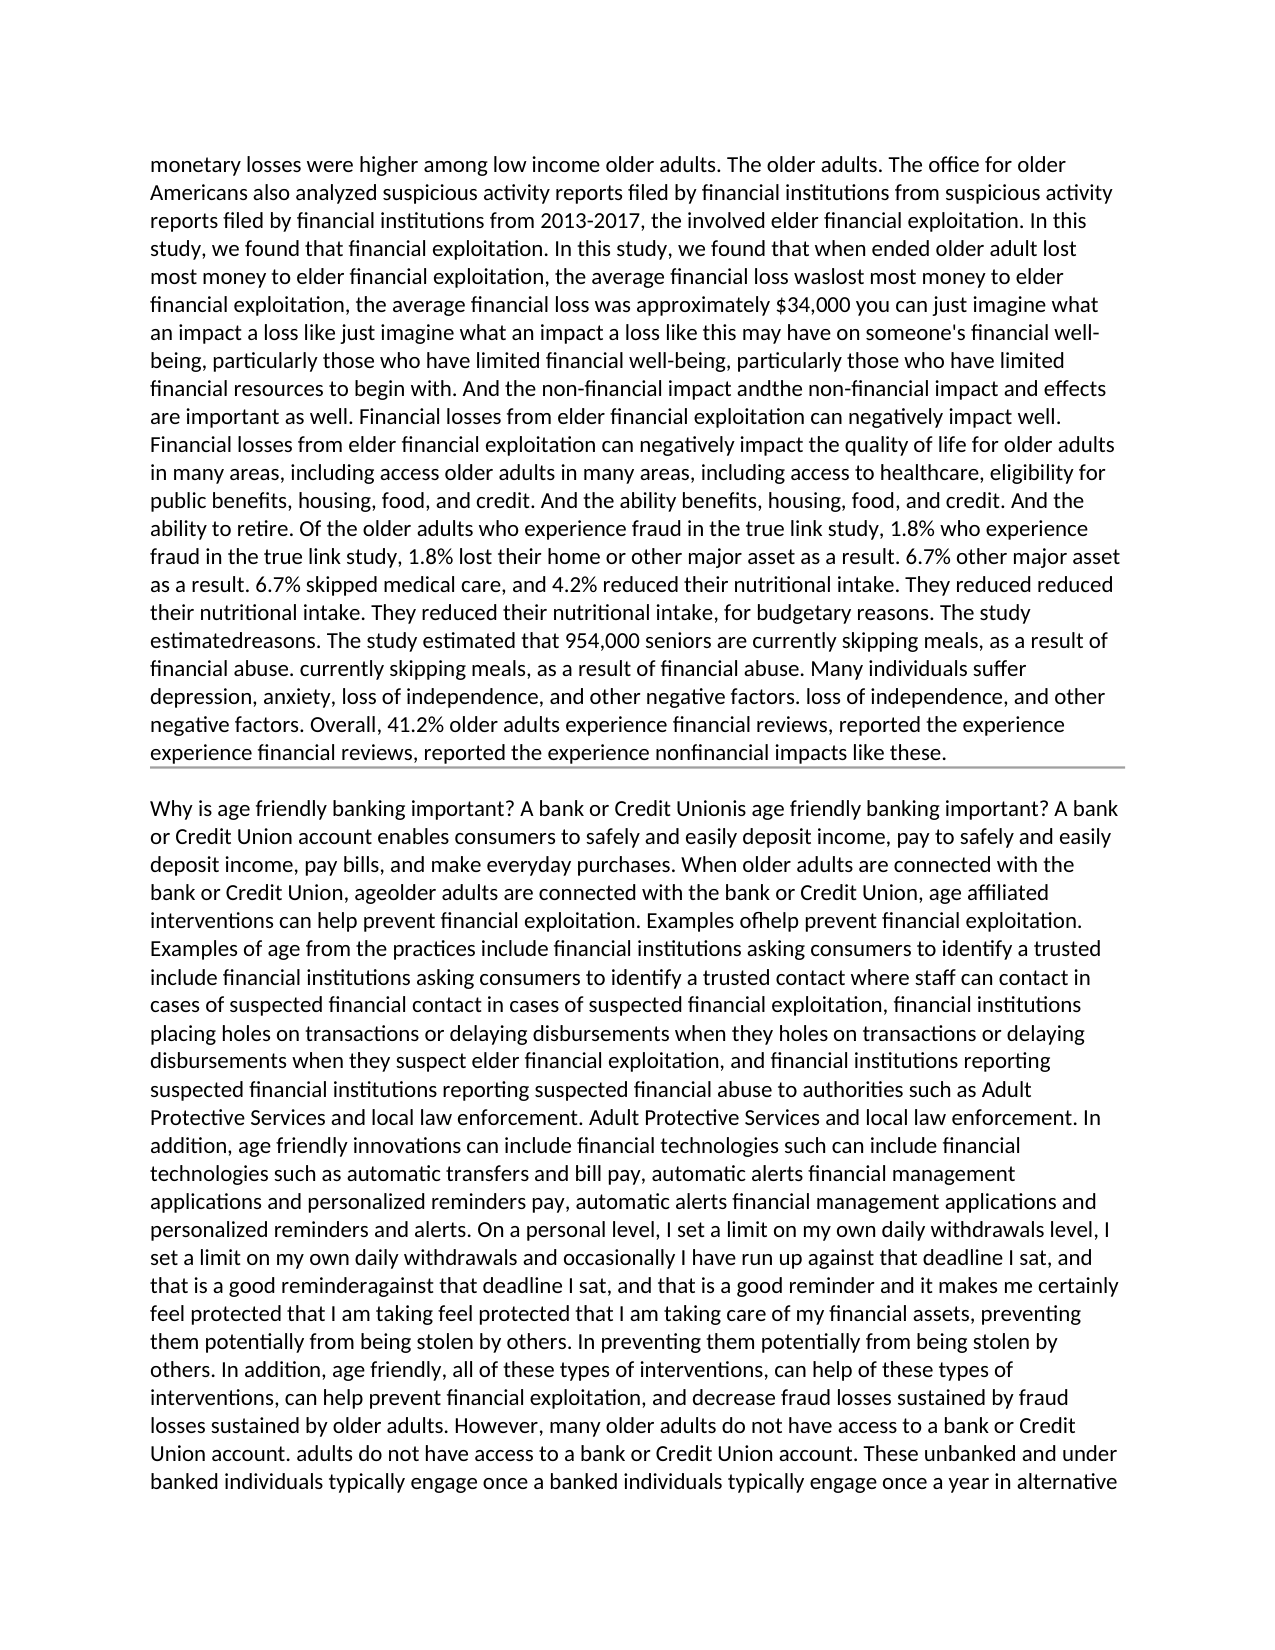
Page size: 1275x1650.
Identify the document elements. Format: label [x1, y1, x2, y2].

text [150, 150, 1125, 766]
text [150, 794, 1125, 1495]
